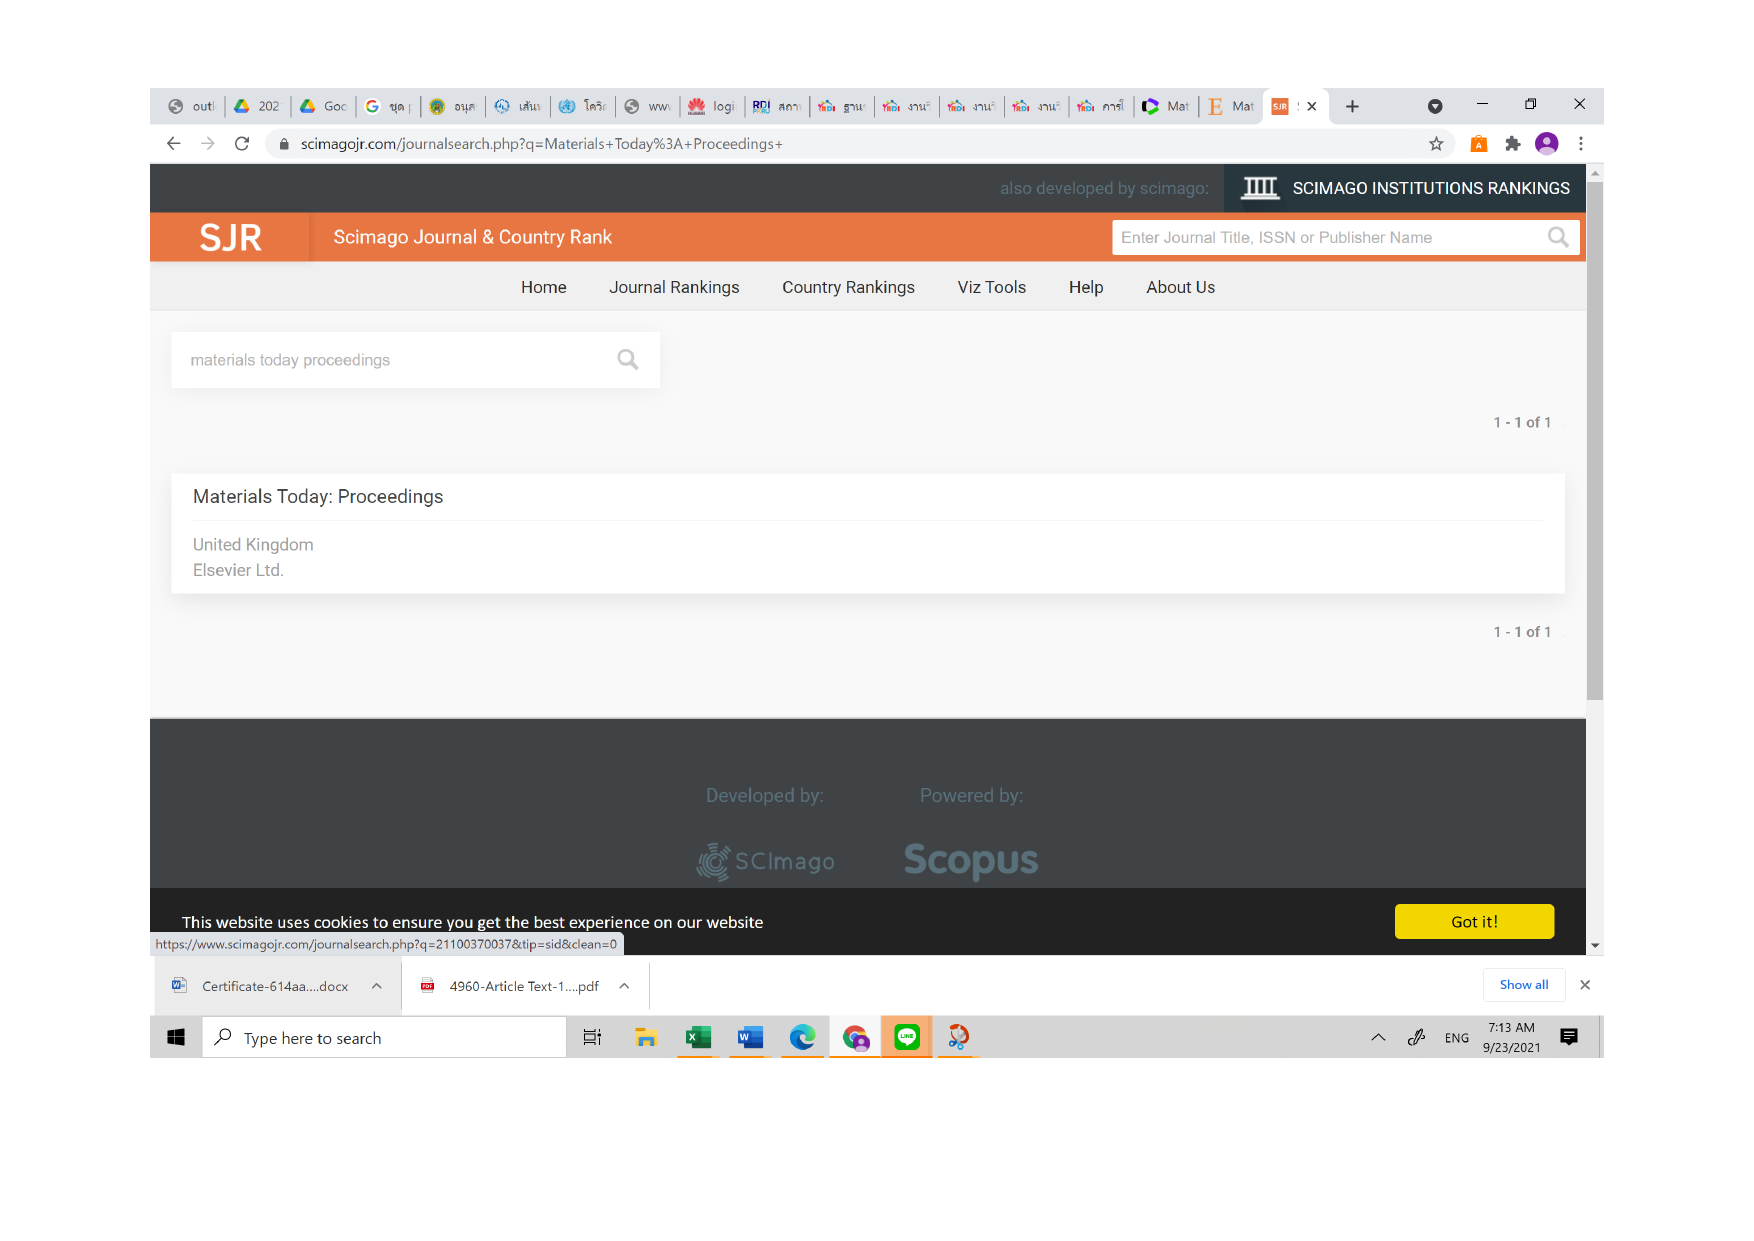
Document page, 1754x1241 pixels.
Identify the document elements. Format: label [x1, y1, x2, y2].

picture [150, 88, 1604, 1058]
